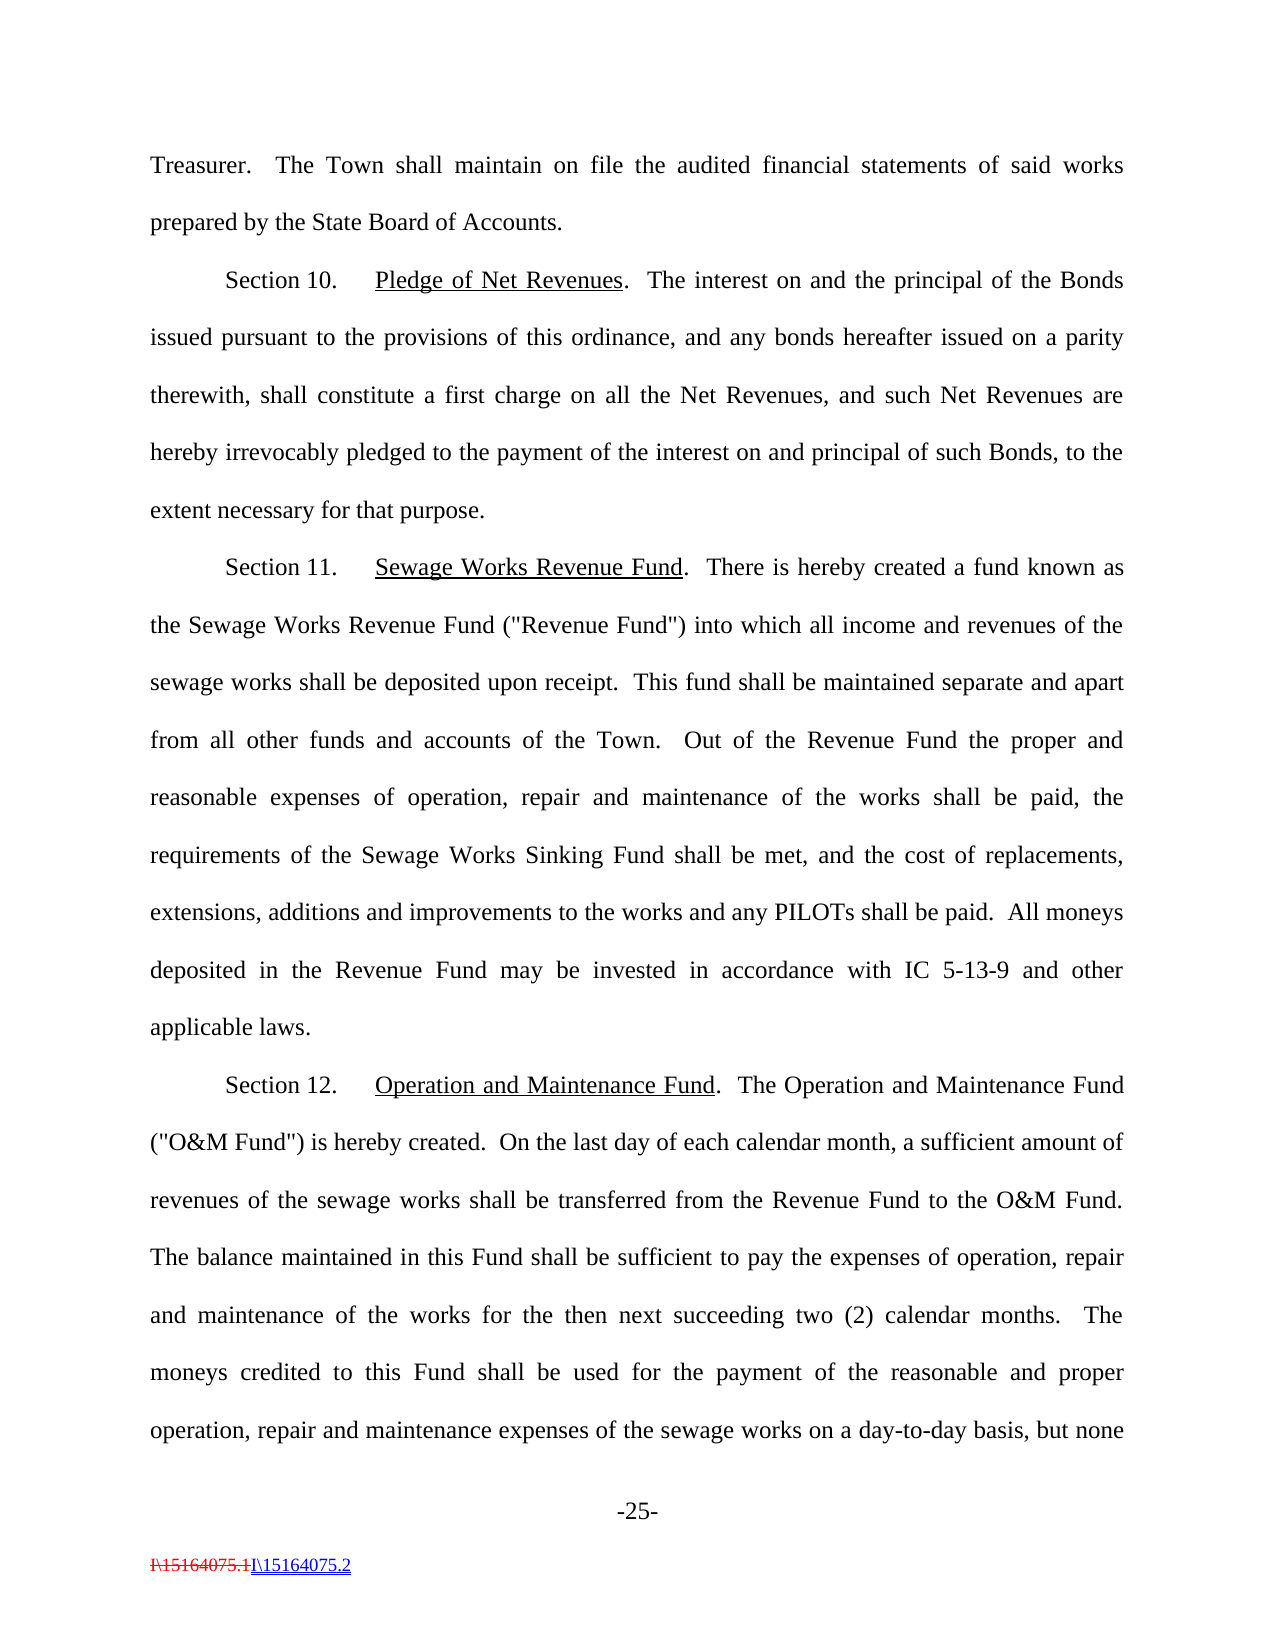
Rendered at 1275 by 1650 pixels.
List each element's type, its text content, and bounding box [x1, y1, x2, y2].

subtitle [150, 1070, 1125, 1444]
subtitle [150, 150, 1125, 236]
subtitle Sewage Works Revenue Fund. There is hereby created a fund known as the Sewage Works Revenue Fund ("Revenue Fund") into which all income and revenues of the sewage works shall be deposited upon receipt. This fund shall be maintained separate and apart from all other funds and accounts of the Town. Out of the Revenue Fund the proper and reasonable expenses of operation, repair and maintenance of the works shall be paid, the requirements of the Sewage Works Sinking Fund shall be met, and the cost of replacements, extensions, additions and improvements to the works and any PILOTs shall be paid. All moneys deposited in the Revenue Fund may be invested in accordance with IC 5-13-9 and other applicable laws. [150, 552, 1125, 1041]
subtitle Pledge of Net Revenues. The interest on and the principal of the Bonds issued pursuant to the provisions of this ordinance, and any bonds hereafter issued on a parity therewith, shall constitute a first charge on all the Net Revenues, and such Net Revenues are hereby irrevocably pledged to the payment of the interest on and principal of such Bonds, to the extent necessary for that purpose. [150, 265, 1125, 524]
